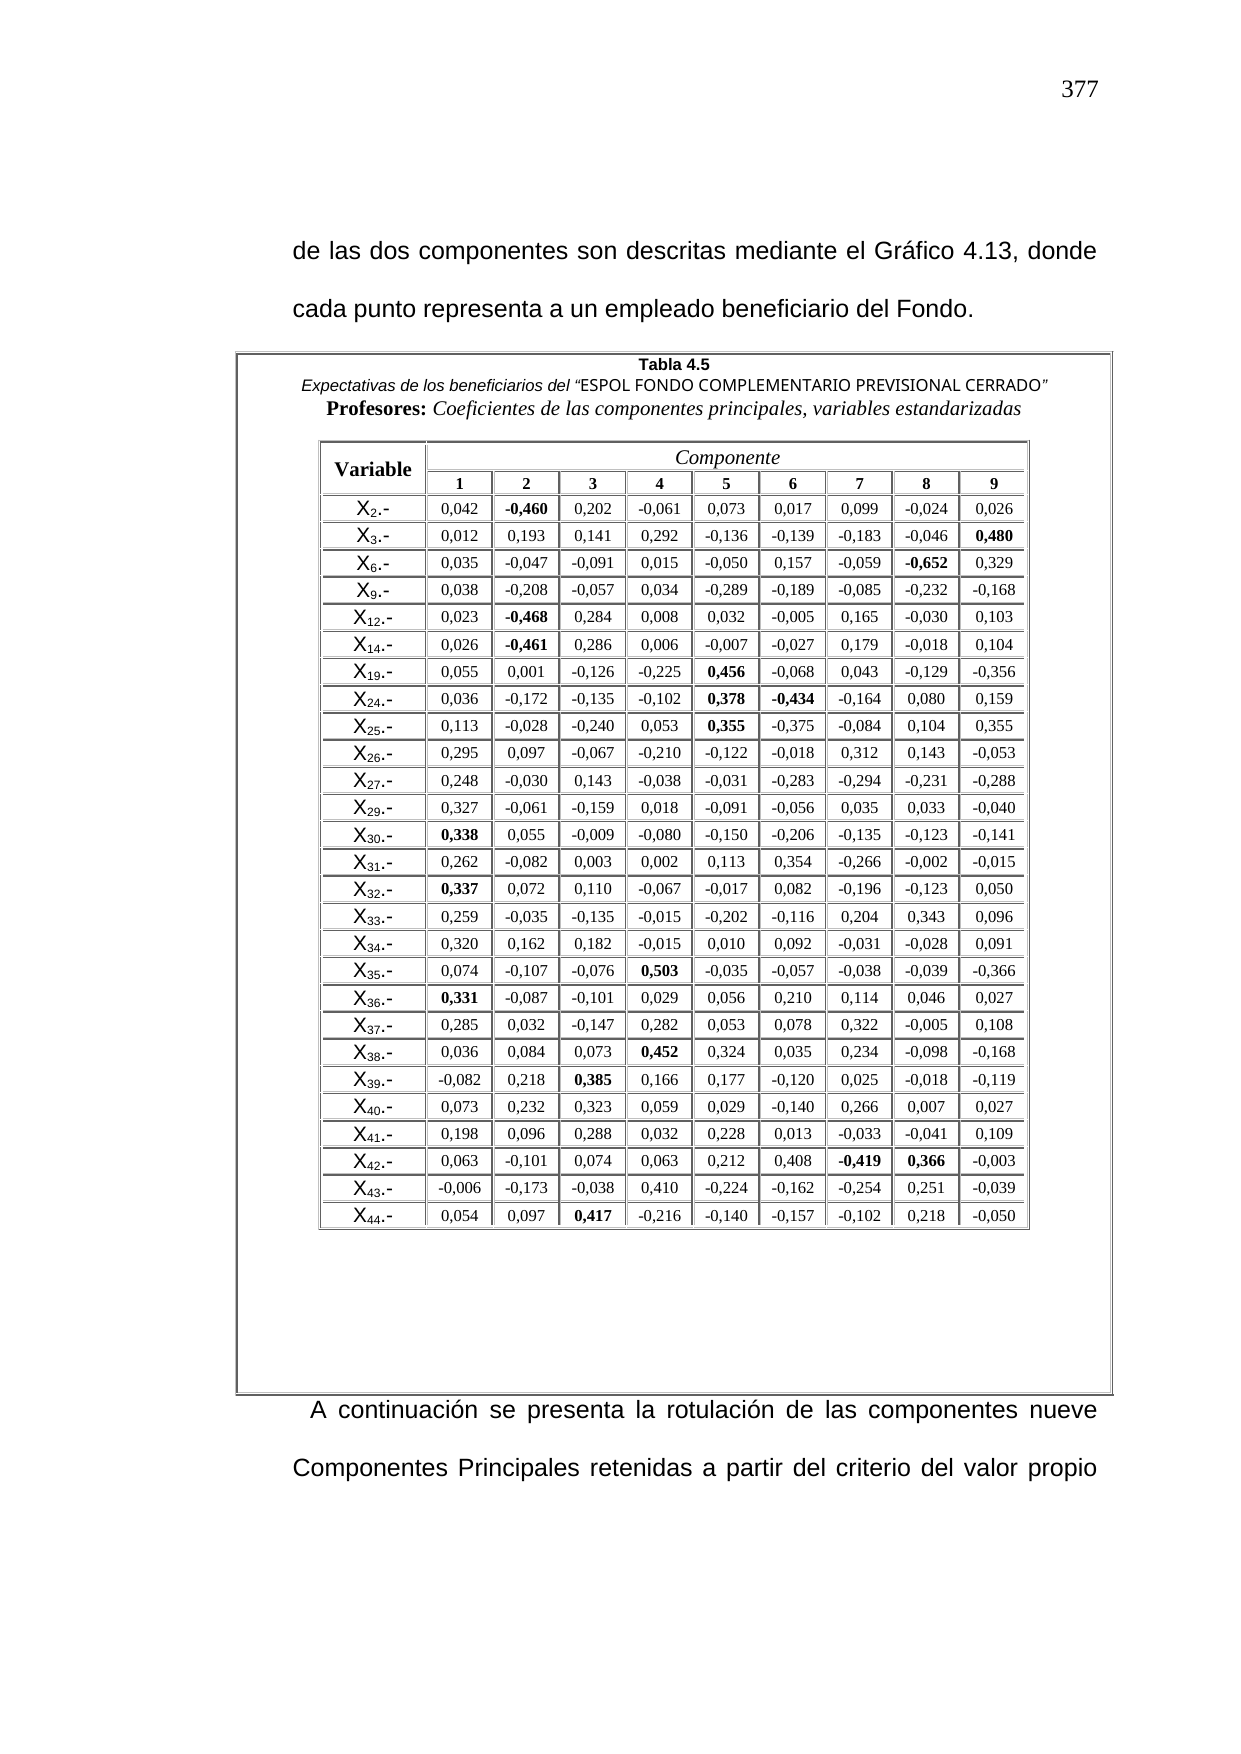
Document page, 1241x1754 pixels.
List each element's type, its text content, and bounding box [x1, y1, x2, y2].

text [292, 236, 1098, 322]
table_header Tabla 4.5 Expectativas de los beneficiarios del “ESPOL FONDO COMPLEMENTARIO PREVISIONAL CERRADO” Profesores: Coeficientes de las componentes principales, variables estandarizadas [238, 355, 1110, 1392]
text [292, 1396, 1098, 1482]
